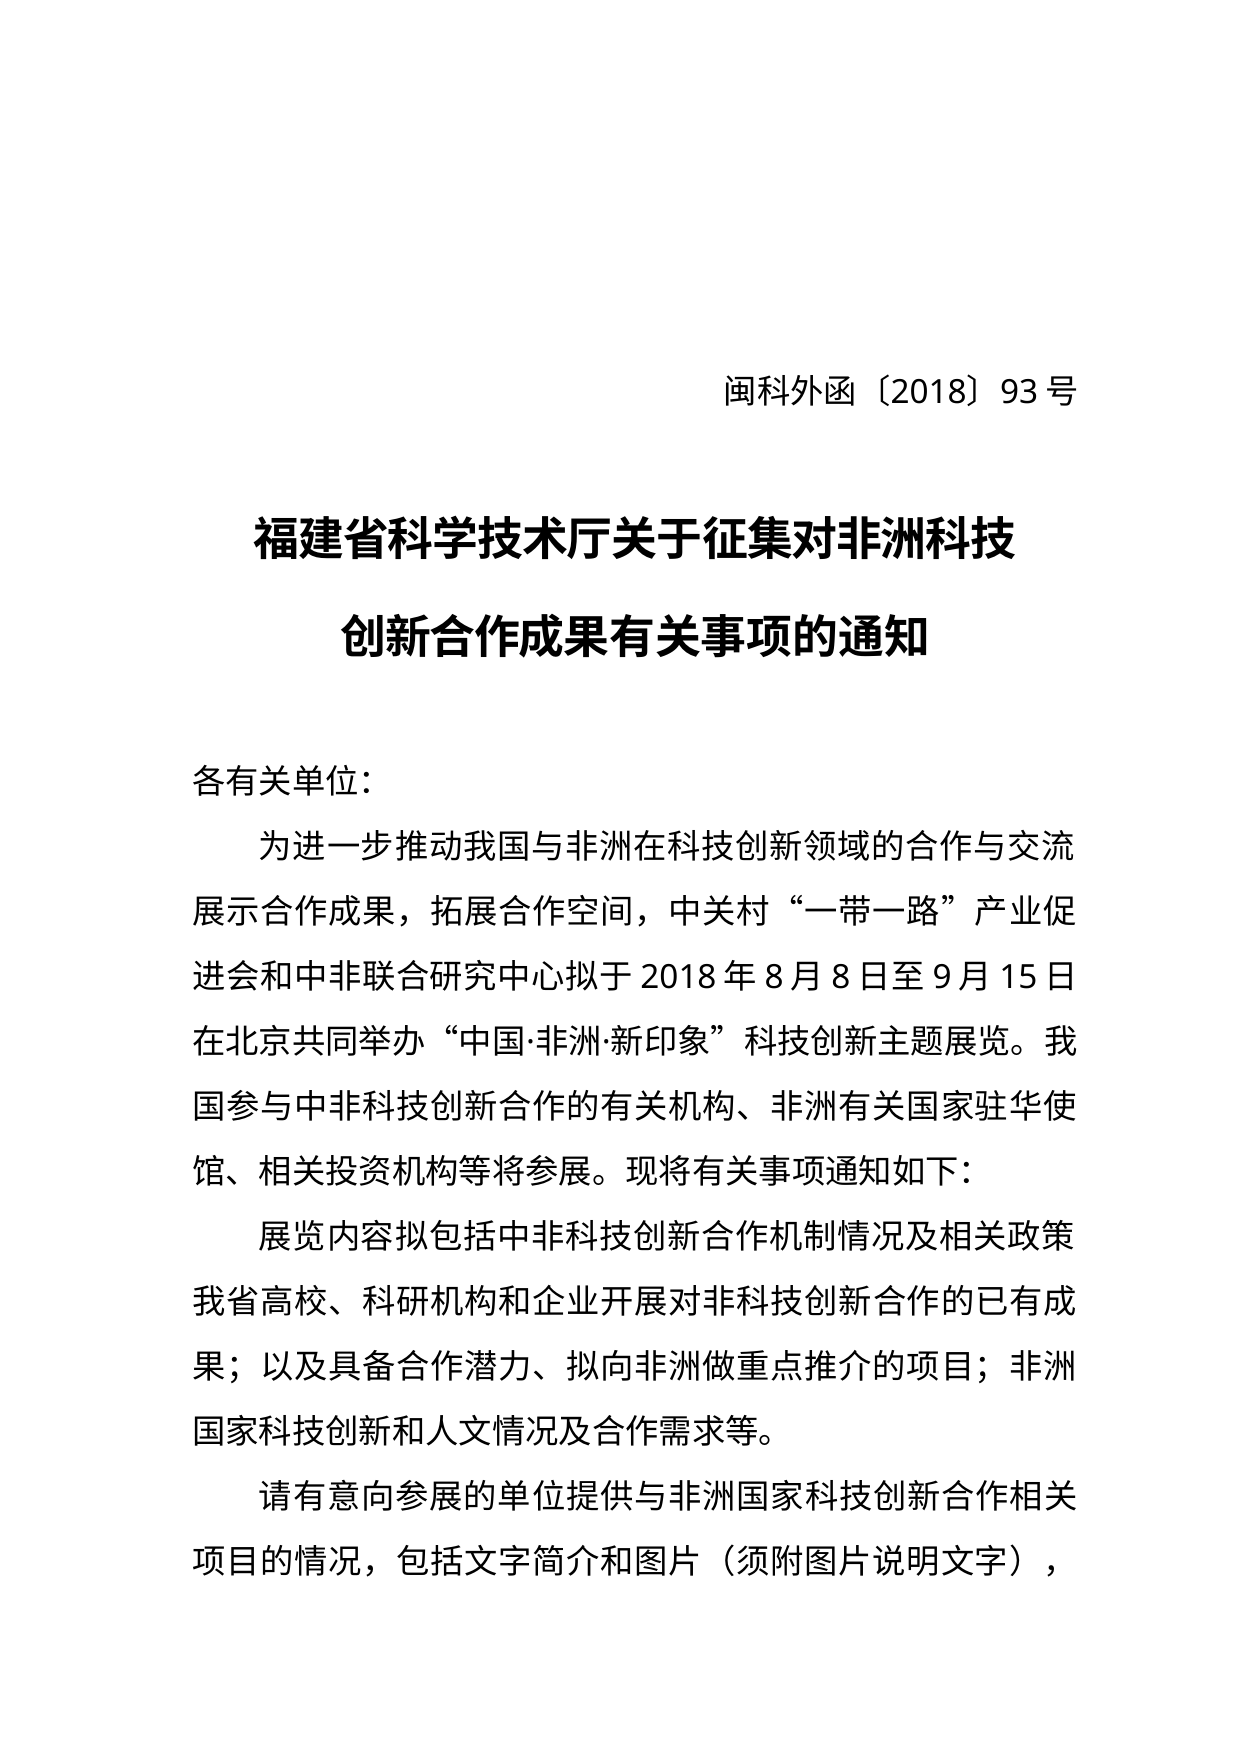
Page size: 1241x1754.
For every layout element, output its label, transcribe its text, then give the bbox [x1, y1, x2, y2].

text 各有关单位： [192, 747, 1078, 812]
text 创新合作成果有关事项的通知 [192, 584, 1078, 682]
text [192, 1462, 1078, 1592]
text 闽科外函〔2018〕93号 [192, 357, 1078, 422]
text 为进一步推动我国与非洲在科技创新领域的合作与交流，展示合作成果，拓展合作空间，中关村“一带一路”产业促进会和中非联合研究中心拟于2018年8月8日至9月15日在北京共同举办“中国·非洲·新印象”科技创新主题展览。我国参与中非科技创新合作的有关机构、非洲有关国家驻华使馆、相关投资机构等将参展。现将有关事项通知如下： [192, 812, 1078, 1202]
text 展览内容拟包括中非科技创新合作机制情况及相关政策；我省高校、科研机构和企业开展对非科技创新合作的已有成果；以及具备合作潜力、拟向非洲做重点推介的项目；非洲国家科技创新和人文情况及合作需求等。 [192, 1202, 1078, 1462]
text 福建省科学技术厅关于征集对非洲科技 [192, 487, 1078, 584]
